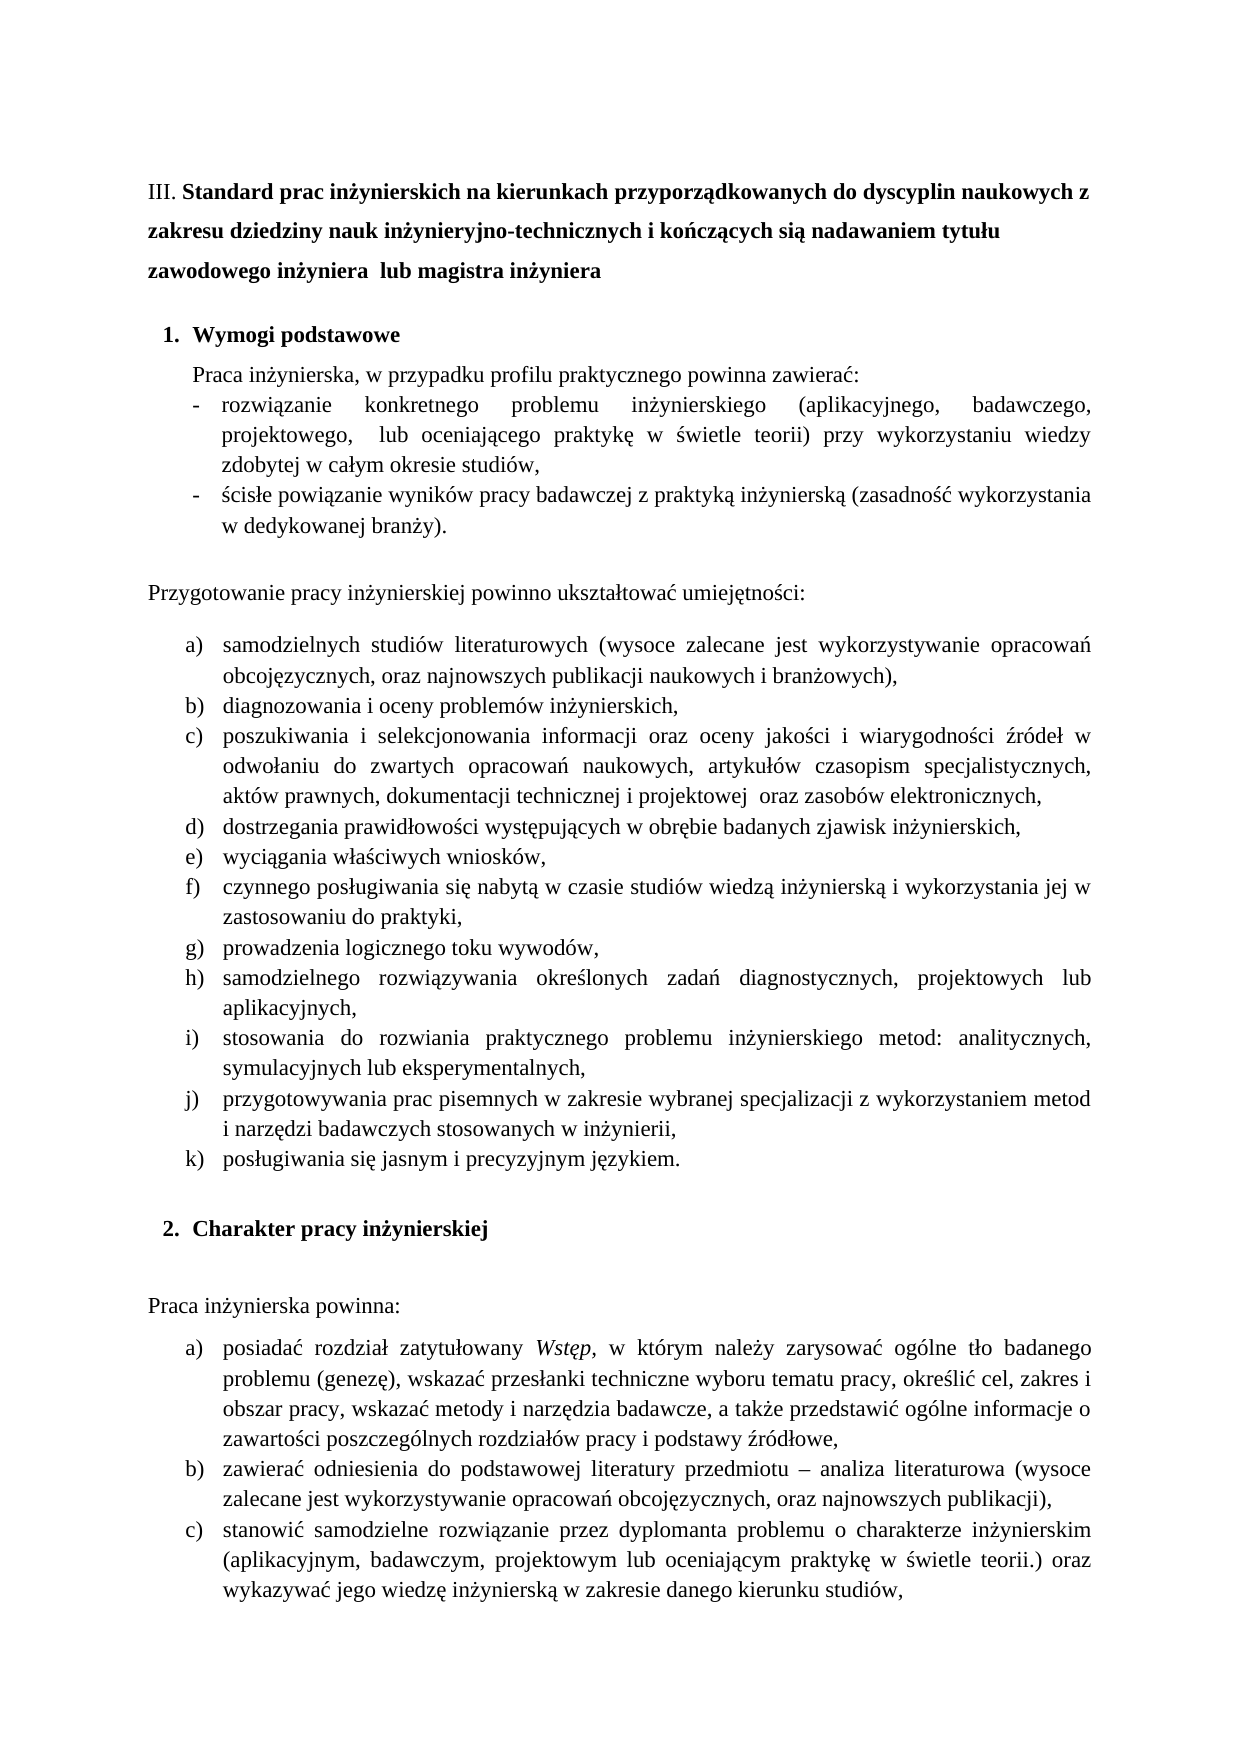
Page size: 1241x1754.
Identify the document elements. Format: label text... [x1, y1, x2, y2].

list wyciągania właściwych wniosków, [185, 843, 1093, 869]
list dostrzegania prawidłowości występujących w obrębie badanych zjawisk inżynierskich, [185, 813, 1093, 839]
subtitle III. Standard prac inżynierskich na kierunkach przyporządkowanych do dyscyplin naukowych z zakresu dziedziny nauk inżynieryjno-technicznych i kończących sią nadawaniem tytułu zawodowego inżyniera lub magistra inżyniera [148, 178, 1093, 283]
list ścisłe powiązanie wyników pracy badawczej z praktyką inżynierską (zasadność wykorzystania w dedykowanej branży). [192, 482, 1093, 538]
list Charakter pracy inżynierskiej [162, 1215, 1093, 1241]
list stanowić samodzielne rozwiązanie przez dyplomanta problemu o charakterze inżynierskim (aplikacyjnym, badawczym, projektowym lub oceniającym praktykę w świetle teorii.) oraz wykazywać jego wiedzę inżynierską w zakresie danego kierunku studiów, [185, 1516, 1093, 1602]
list posiadać rozdział zatytułowany Wstęp, w którym należy zarysować ogólne tło badanego problemu (genezę), wskazać przesłanki techniczne wyboru tematu pracy, określić cel, zakres i obszar pracy, wskazać metody i narzędzia badawcze, a także przedstawić ogólne informacje o zawartości poszczególnych rozdziałów pracy i podstawy źródłowe, [185, 1334, 1093, 1451]
list diagnozowania i oceny problemów inżynierskich, [185, 692, 1093, 718]
list Praca inżynierska, w przypadku profilu praktycznego powinna zawierać: [192, 361, 1093, 387]
list prowadzenia logicznego toku wywodów, [185, 933, 1093, 960]
list przygotowywania prac pisemnych w zakresie wybranej specjalizacji z wykorzystaniem metod i narzędzi badawczych stosowanych w inżynierii, [185, 1084, 1093, 1141]
list Wymogi podstawowe [162, 321, 1093, 348]
list rozwiązanie konkretnego problemu inżynierskiego (aplikacyjnego, badawczego, projektowego, lub oceniającego praktykę w świetle teorii) przy wykorzystaniu wiedzy zdobytej w całym okresie studiów, [192, 391, 1093, 478]
list stosowania do rozwiania praktycznego problemu inżynierskiego metod: analitycznych, symulacyjnych lub eksperymentalnych, [185, 1024, 1093, 1081]
list samodzielnych studiów literaturowych (wysoce zalecane jest wykorzystywanie opracowań obcojęzycznych, oraz najnowszych publikacji naukowych i branżowych), [185, 631, 1093, 688]
text Praca inżynierska powinna: [148, 1292, 1093, 1318]
text Przygotowanie pracy inżynierskiej powinno ukształtować umiejętności: [148, 579, 1093, 606]
list samodzielnego rozwiązywania określonych zadań diagnostycznych, projektowych lub aplikacyjnych, [185, 964, 1093, 1020]
list zawierać odniesienia do podstawowej literatury przedmiotu – analiza literaturowa (wysoce zalecane jest wykorzystywanie opracowań obcojęzycznych, oraz najnowszych publikacji), [185, 1455, 1093, 1512]
list czynnego posługiwania się nabytą w czasie studiów wiedzą inżynierską i wykorzystania jej w zastosowaniu do praktyki, [185, 873, 1093, 930]
list poszukiwania i selekcjonowania informacji oraz oceny jakości i wiarygodności źródeł w odwołaniu do zwartych opracowań naukowych, artykułów czasopism specjalistycznych, aktów prawnych, dokumentacji technicznej i projektowej oraz zasobów elektronicznych, [185, 722, 1093, 809]
list posługiwania się jasnym i precyzyjnym językiem. [185, 1145, 1093, 1171]
